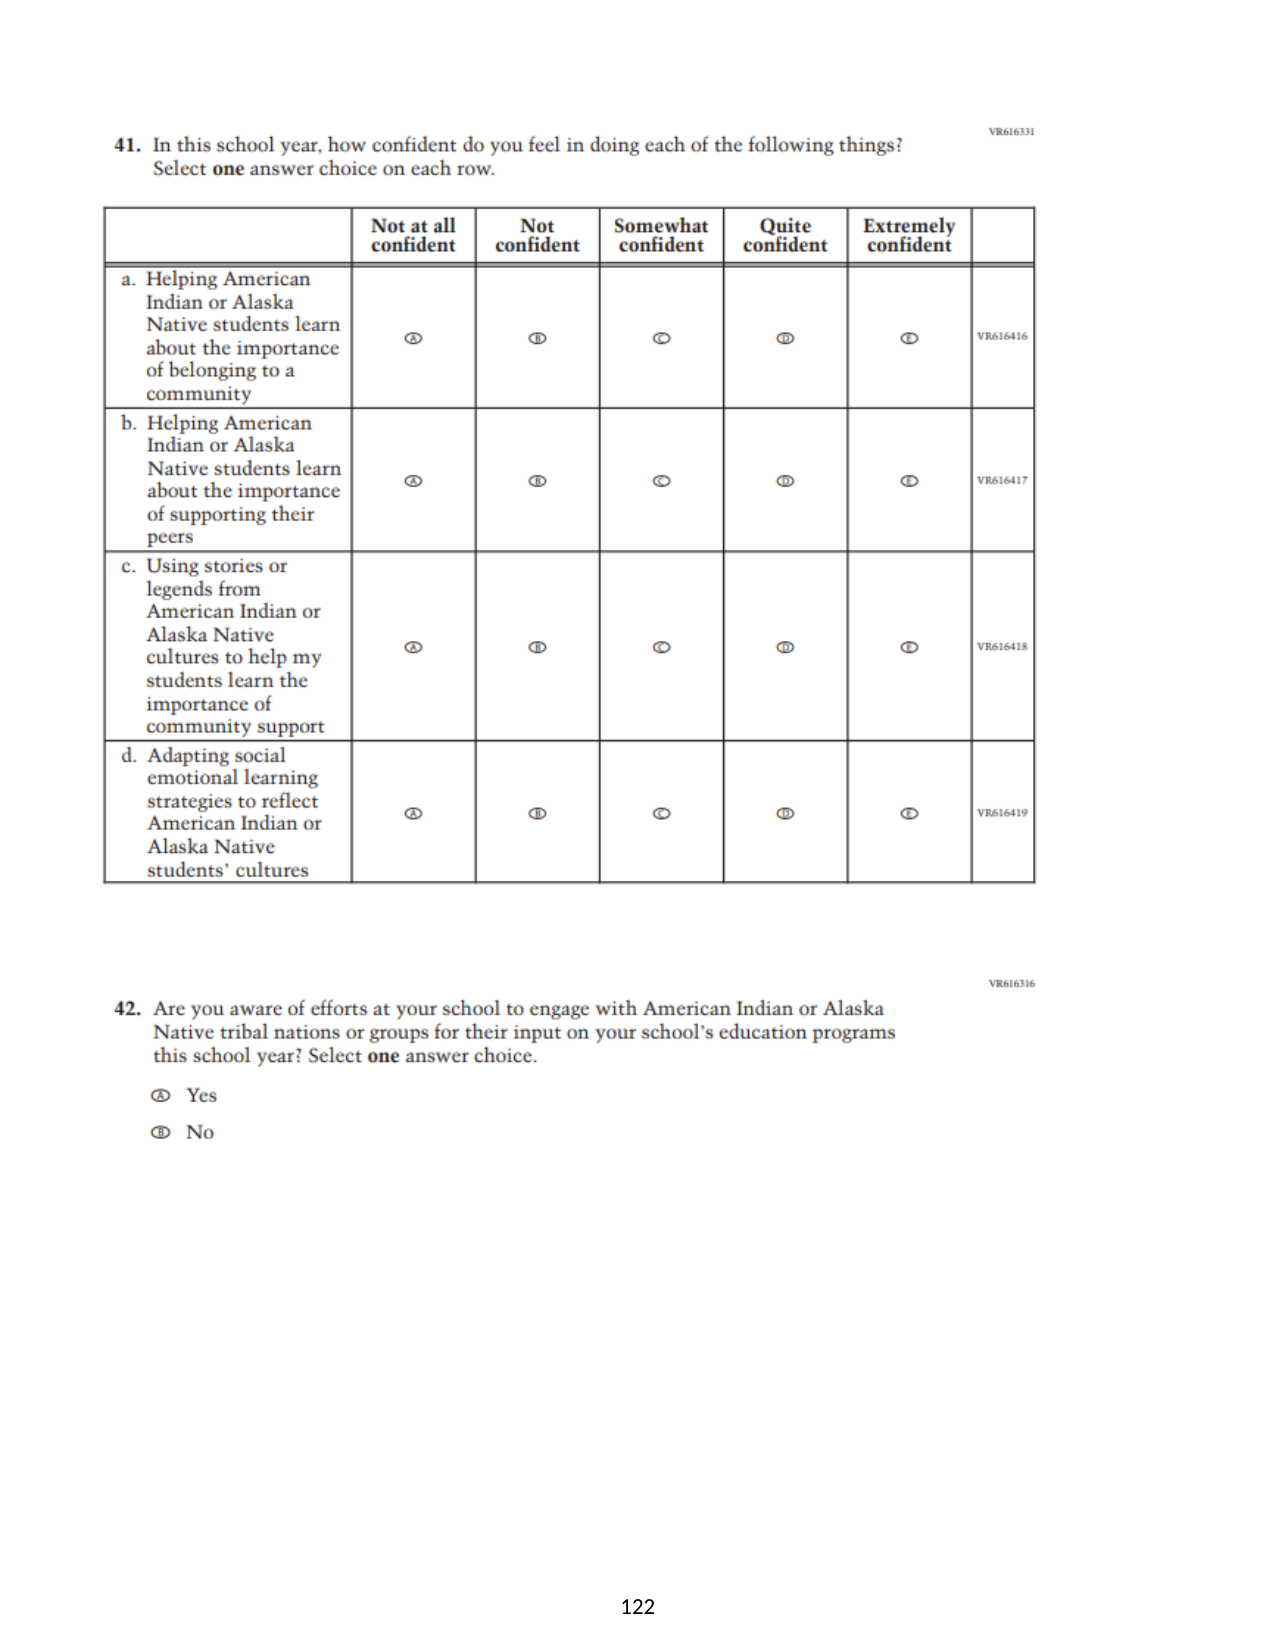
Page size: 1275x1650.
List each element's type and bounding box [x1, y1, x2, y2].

picture [90, 84, 1065, 1158]
